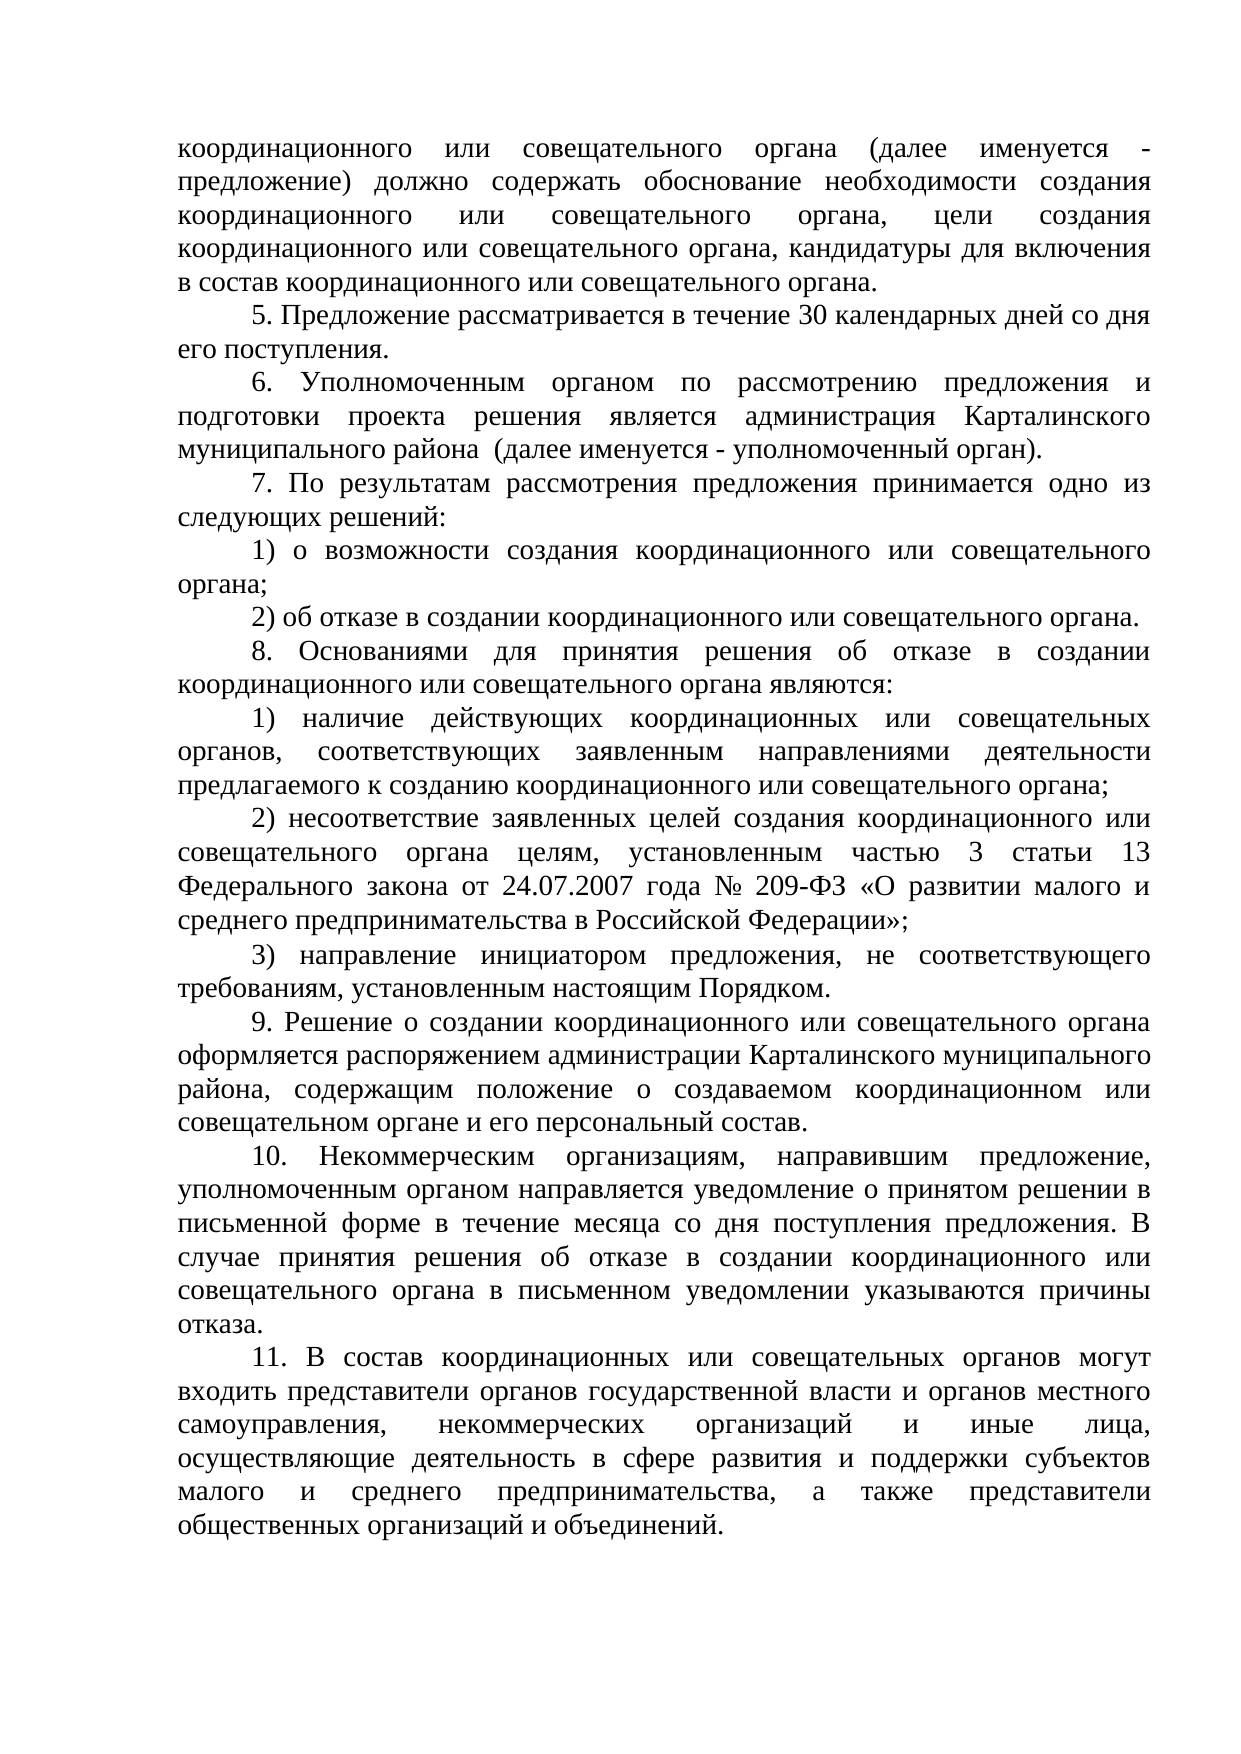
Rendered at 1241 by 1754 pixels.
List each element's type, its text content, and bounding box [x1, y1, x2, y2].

text 11. В состав координационных или совещательных органов могут входить представители органов государственной власти и органов местного самоуправления, некоммерческих организаций и иные лица, осуществляющие деятельность в сфере развития и поддержки субъектов малого и среднего предпринимательства, а также представители общественных организаций и объединений. [177, 1339, 1152, 1541]
text 7. По результатам рассмотрения предложения принимается одно из следующих решений: [177, 465, 1152, 532]
text 1) о возможности создания координационного или совещательного органа; [177, 532, 1152, 599]
text 8. Основаниями для принятия решения об отказе в создании координационного или совещательного органа являются: [177, 633, 1152, 700]
text 5. Предложение рассматривается в течение 30 календарных дней со дня его поступления. [177, 297, 1152, 364]
text 6. Уполномоченным органом по рассмотрению предложения и подготовки проекта решения является администрация Карталинского муниципального района (далее именуется - уполномоченный орган). [177, 364, 1152, 465]
text 2) об отказе в создании координационного или совещательного органа. [177, 599, 1152, 633]
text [177, 130, 1152, 297]
text 3) направление инициатором предложения, не соответствующего требованиям, установленным настоящим Порядком. [177, 937, 1152, 1004]
text 10. Некоммерческим организациям, направившим предложение, уполномоченным органом направляется уведомление о принятом решении в письменной форме в течение месяца со дня поступления предложения. В случае принятия решения об отказе в создании координационного или совещательного органа в письменном уведомлении указываются причины отказа. [177, 1138, 1152, 1339]
text 2) несоответствие заявленных целей создания координационного или совещательного органа целям, установленным частью 3 статьи 13 Федерального закона от 24.07.2007 года № 209-ФЗ «О развитии малого и среднего предпринимательства в Российской Федерации»; [177, 801, 1152, 937]
text 1) наличие действующих координационных или совещательных органов, соответствующих заявленным направлениями деятельности предлагаемого к созданию координационного или совещательного органа; [177, 700, 1152, 801]
text 9. Решение о создании координационного или совещательного органа оформляется распоряжением администрации Карталинского муниципального района, содержащим положение о создаваемом координационном или совещательном органе и его персональный состав. [177, 1004, 1152, 1138]
